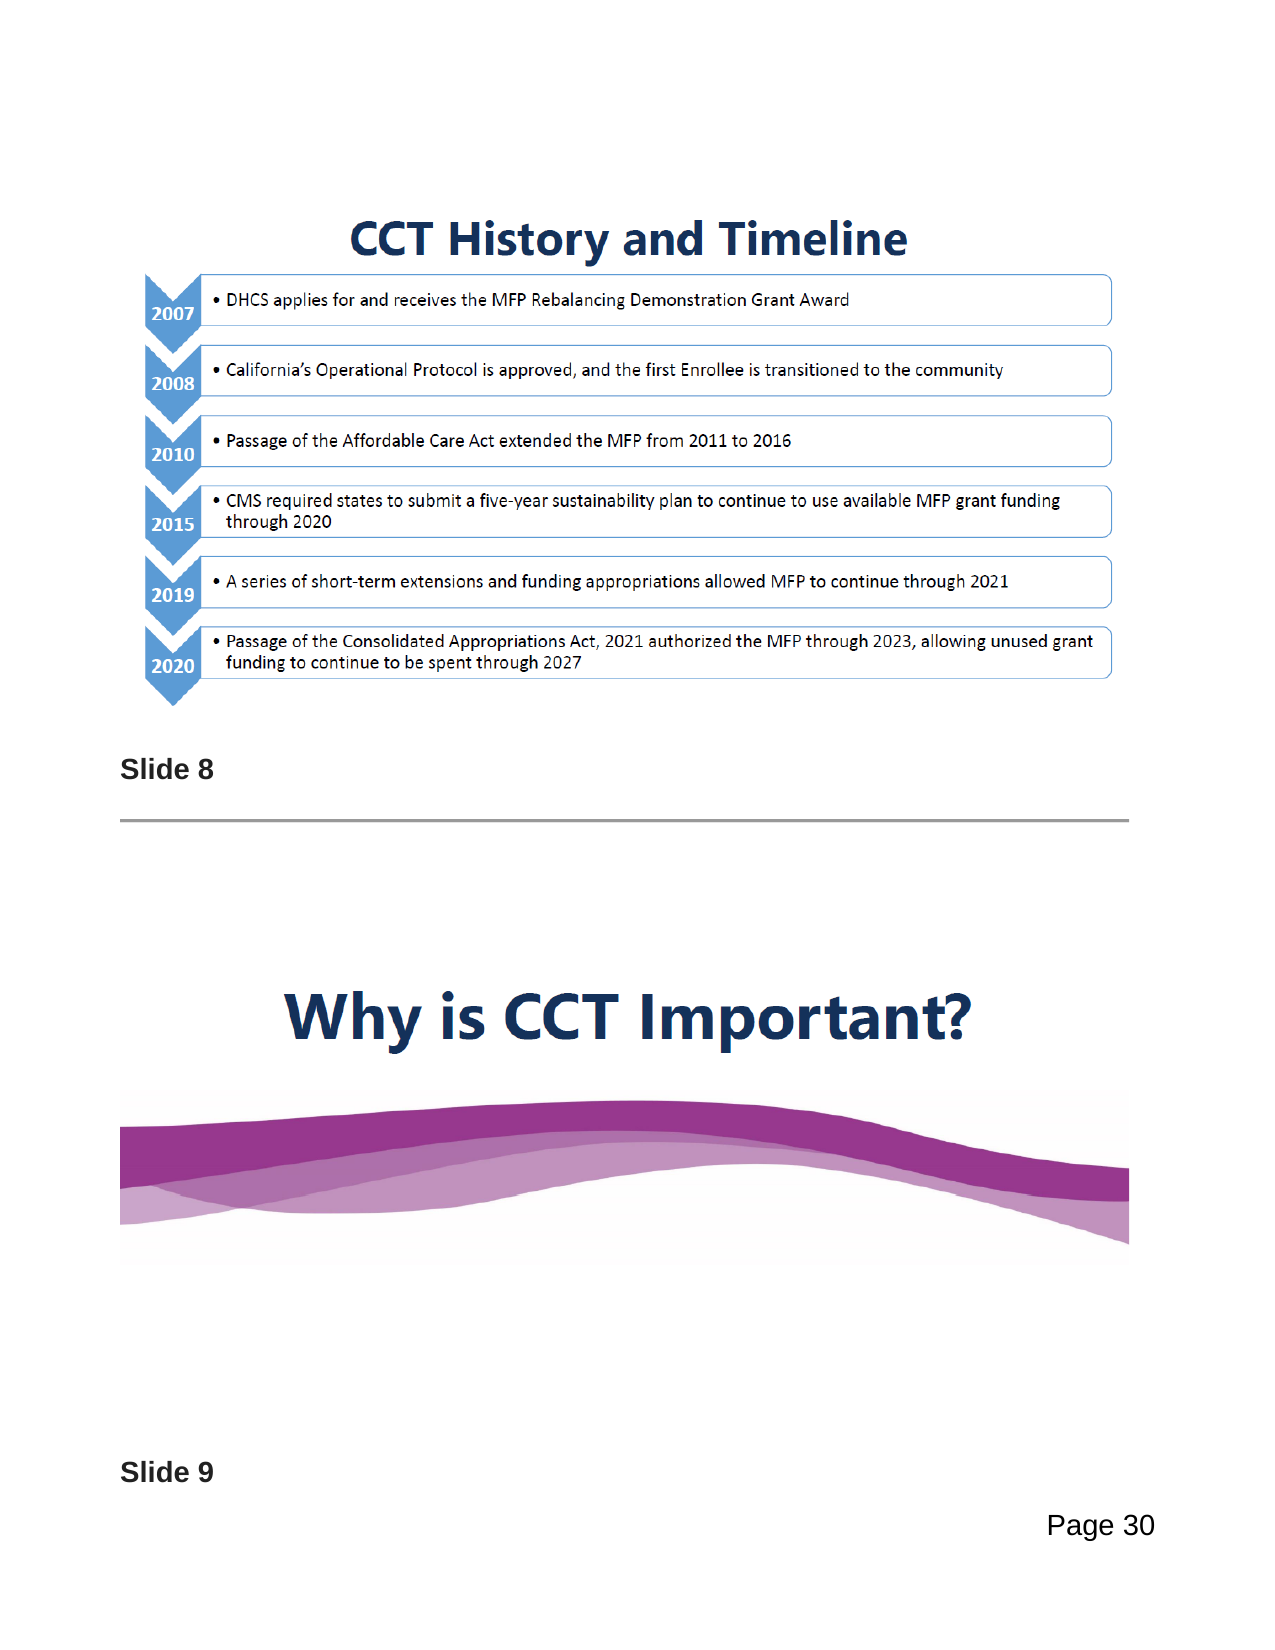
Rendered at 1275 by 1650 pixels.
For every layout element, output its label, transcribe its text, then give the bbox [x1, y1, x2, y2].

picture [120, 153, 1134, 719]
text Slide 9 [120, 1455, 1155, 1489]
text Slide 8 [120, 752, 1155, 786]
picture [120, 819, 1130, 1389]
